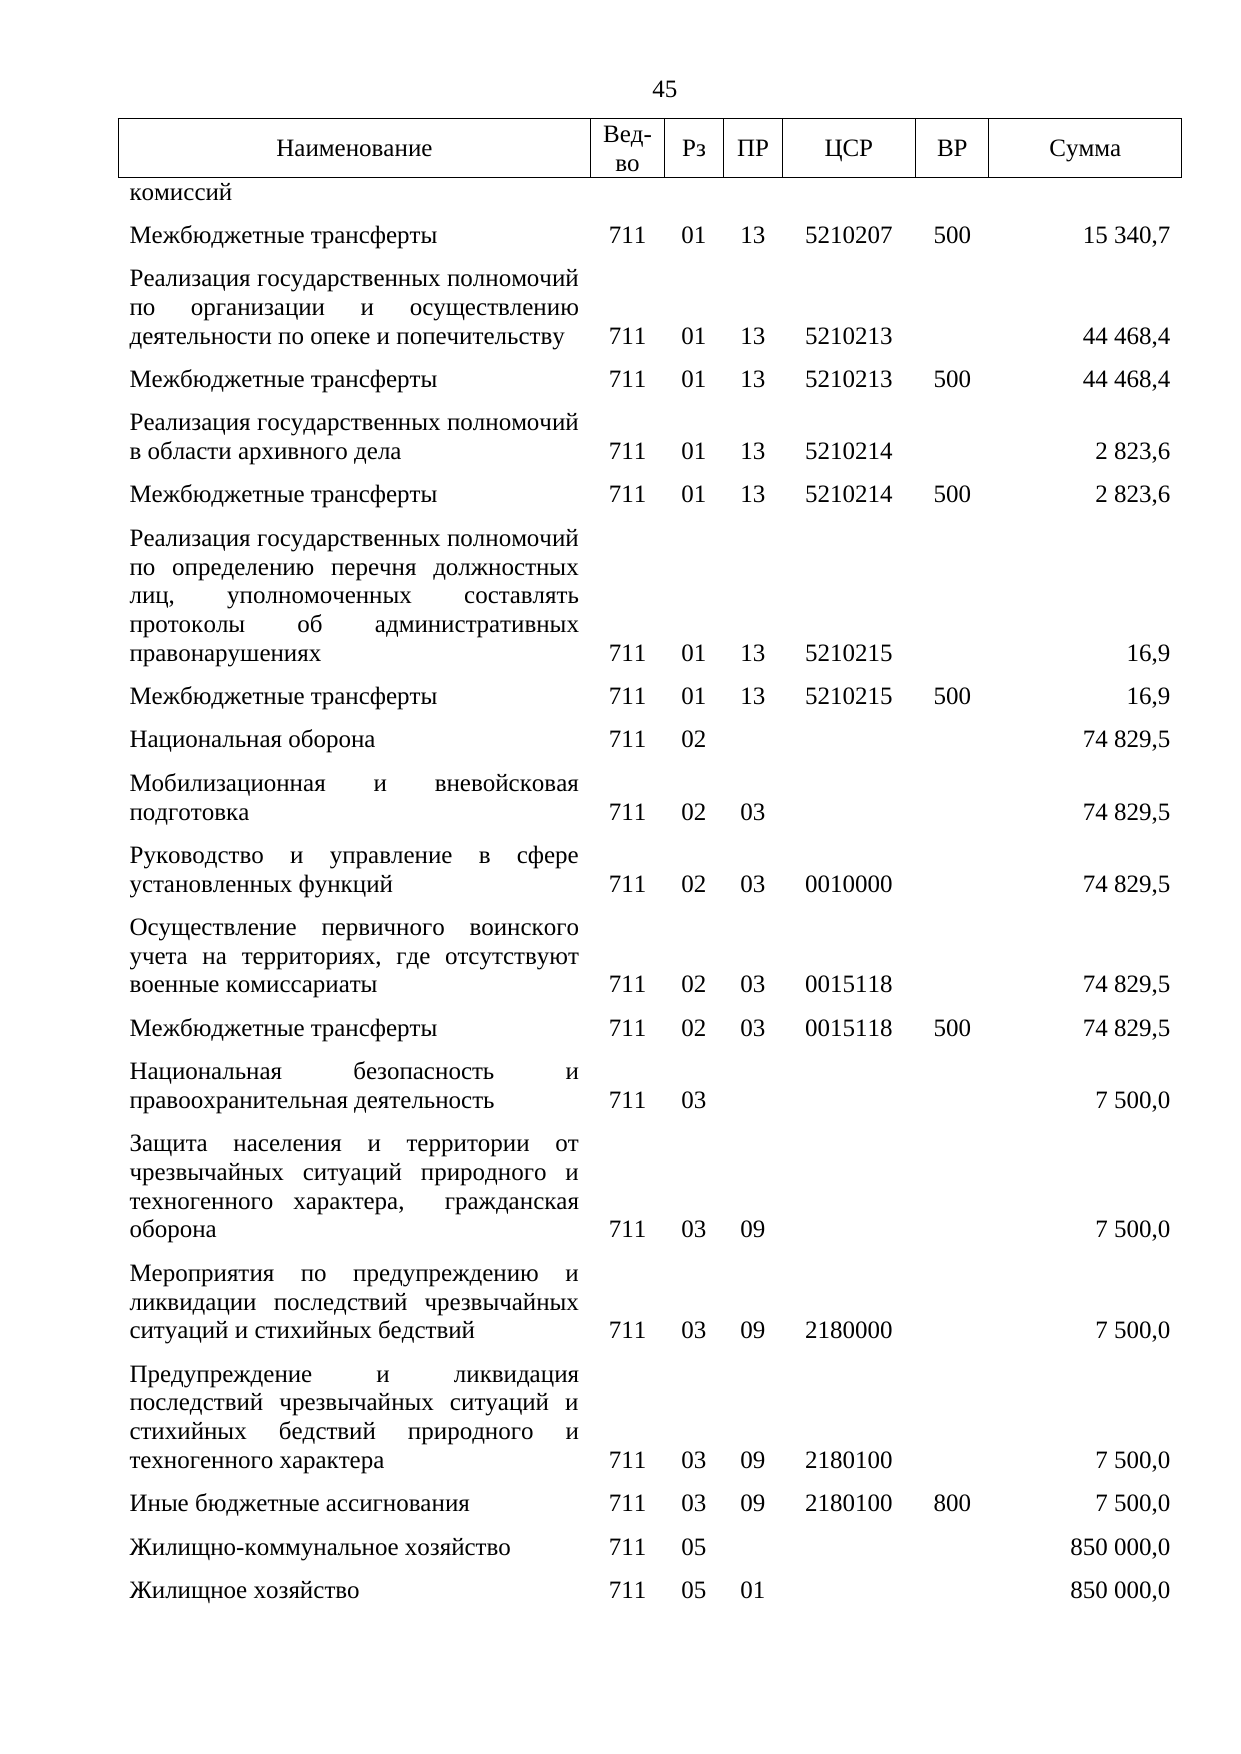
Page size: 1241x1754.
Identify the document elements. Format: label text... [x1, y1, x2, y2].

table_header ЦСР [783, 119, 915, 177]
table_header Рз [665, 119, 723, 177]
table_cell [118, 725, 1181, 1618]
table_header Наименование [119, 119, 590, 177]
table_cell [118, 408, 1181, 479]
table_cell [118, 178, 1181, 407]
table_header Вед-во [591, 119, 664, 177]
table_header ПР [724, 119, 782, 177]
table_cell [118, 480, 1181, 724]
table_header Сумма [989, 119, 1181, 177]
table_header ВР [916, 119, 988, 177]
